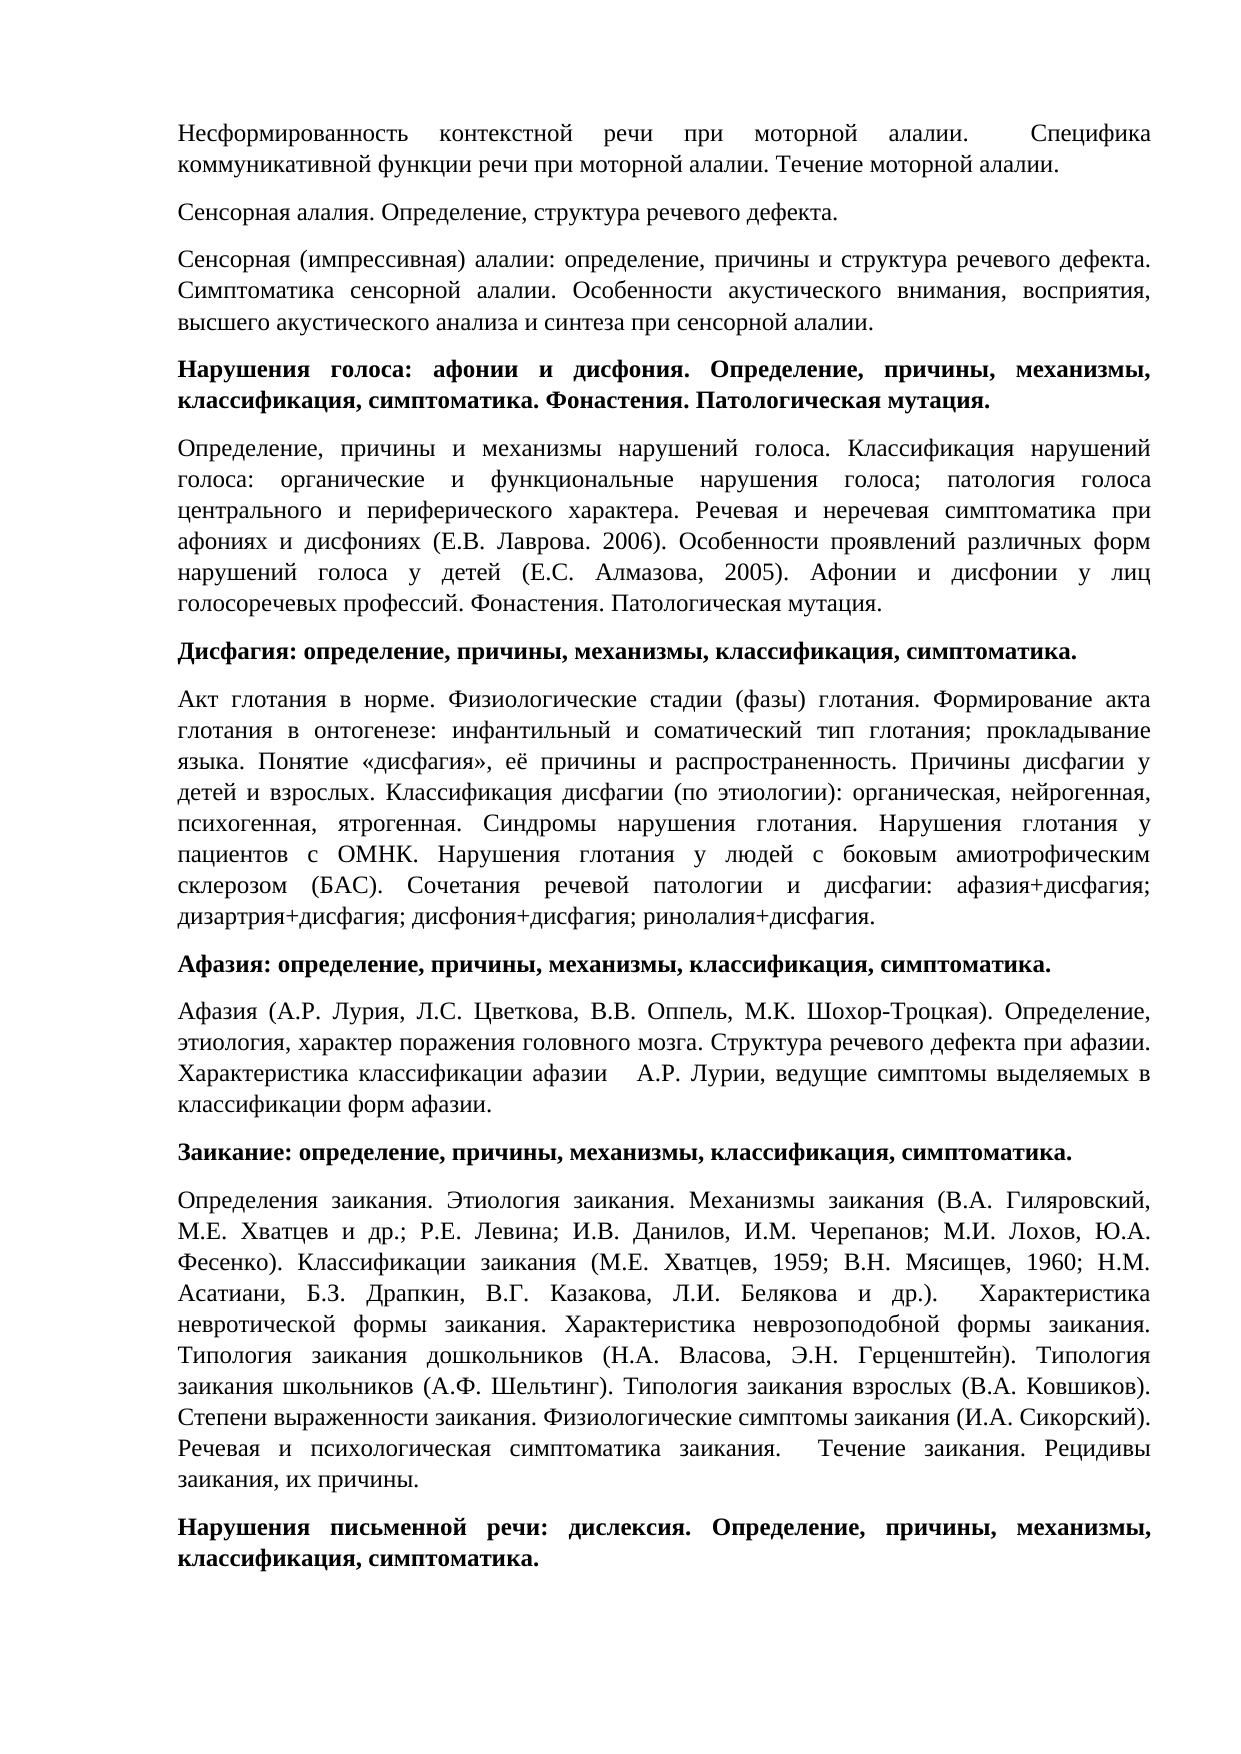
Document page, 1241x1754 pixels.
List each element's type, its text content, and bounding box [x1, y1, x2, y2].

text Заикание: определение, причины, механизмы, классификация, симптоматика. [177, 1137, 1152, 1166]
text Афазия: определение, причины, механизмы, классификация, симптоматика. [177, 949, 1152, 977]
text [177, 118, 1152, 178]
text Нарушения голоса: афонии и дисфония. Определение, причины, механизмы, классификация, симптоматика. Фонастения. Патологическая мутация. [177, 354, 1152, 414]
text Определения заикания. Этиология заикания. Механизмы заикания (В.А. Гиляровский, М.Е. Хватцев и др.; Р.Е. Левина; И.В. Данилов, И.М. Черепанов; М.И. Лохов, Ю.А. Фесенко). Классификации заикания (М.Е. Хватцев, 1959; В.Н. Мясищев, 1960; Н.М. Асатиани, Б.З. Драпкин, В.Г. Казакова, Л.И. Белякова и др.). Характеристика невротической формы заикания. Характеристика неврозоподобной формы заикания. Типология заикания дошкольников (Н.А. Власова, Э.Н. Герценштейн). Типология заикания школьников (А.Ф. Шельтинг). Типология заикания взрослых (В.А. Ковшиков). Степени выраженности заикания. Физиологические симптомы заикания (И.А. Сикорский). Речевая и психологическая симптоматика заикания. Течение заикания. Рецидивы заикания, их причины. [177, 1185, 1152, 1493]
text Дисфагия: определение, причины, механизмы, классификация, симптоматика. [177, 636, 1152, 665]
text Сенсорная алалия. Определение, структура речевого дефекта. [177, 197, 1152, 226]
text Определение, причины и механизмы нарушений голоса. Классификация нарушений голоса: органические и функциональные нарушения голоса; патология голоса центрального и периферического характера. Речевая и неречевая симптоматика при афониях и дисфониях (Е.В. Лаврова. 2006). Особенности проявлений различных форм нарушений голоса у детей (Е.С. Алмазова, 2005). Афонии и дисфонии у лиц голосоречевых профессий. Фонастения. Патологическая мутация. [177, 433, 1152, 617]
text Афазия (А.Р. Лурия, Л.С. Цветкова, В.В. Оппель, М.К. Шохор-Троцкая). Определение, этиология, характер поражения головного мозга. Структура речевого дефекта при афазии. Характеристика классификации афазии А.Р. Лурии, ведущие симптомы выделяемых в классификации форм афазии. [177, 996, 1152, 1118]
text Сенсорная (импрессивная) алалии: определение, причины и структура речевого дефекта. Симптоматика сенсорной алалии. Особенности акустического внимания, восприятия, высшего акустического анализа и синтеза при сенсорной алалии. [177, 244, 1152, 335]
text Нарушения письменной речи: дислексия. Определение, причины, механизмы, классификация, симптоматика. [177, 1512, 1152, 1572]
text Акт глотания в норме. Физиологические стадии (фазы) глотания. Формирование акта глотания в онтогенезе: инфантильный и соматический тип глотания; прокладывание языка. Понятие «дисфагия», её причины и распространенность. Причины дисфагии у детей и взрослых. Классификация дисфагии (по этиологии): органическая, нейрогенная, психогенная, ятрогенная. Синдромы нарушения глотания. Нарушения глотания у пациентов с ОМНК. Нарушения глотания у людей с боковым амиотрофическим склерозом (БАС). Сочетания речевой патологии и дисфагии: афазия+дисфагия; дизартрия+дисфагия; дисфония+дисфагия; ринолалия+дисфагия. [177, 684, 1152, 930]
